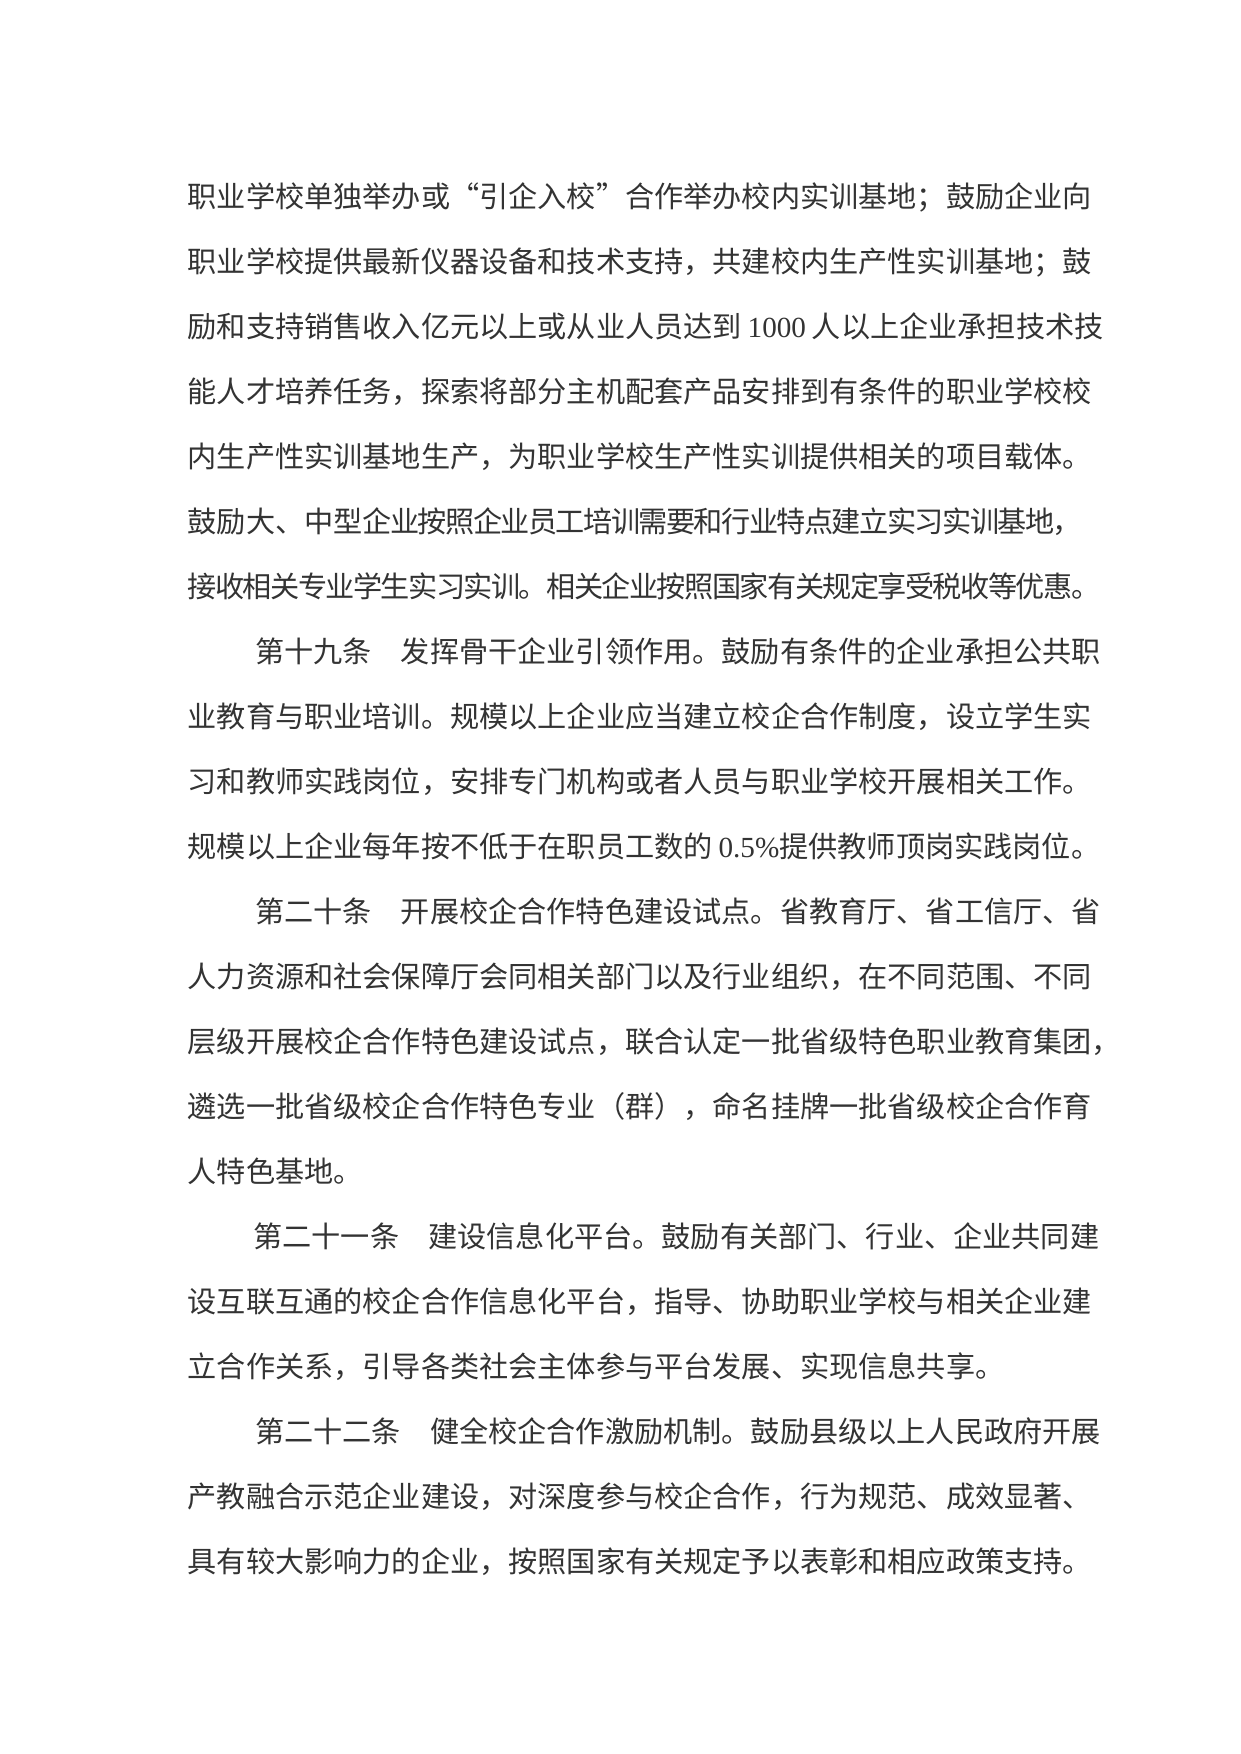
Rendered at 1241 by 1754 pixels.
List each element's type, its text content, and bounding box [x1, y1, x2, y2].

text 第二十条 开展校企合作特色建设试点。省教育厅、省工信厅、省人力资源和社会保障厅会同相关部门以及行业组织，在不同范围、不同层级开展校企合作特色建设试点，联合认定一批省级特色职业教育集团，遴选一批省级校企合作特色专业（群），命名挂牌一批省级校企合作育人特色基地。 [187, 877, 1106, 1202]
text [187, 162, 1106, 617]
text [187, 1397, 1106, 1592]
text 第二十一条 建设信息化平台。鼓励有关部门、行业、企业共同建设互联互通的校企合作信息化平台，指导、协助职业学校与相关企业建立合作关系，引导各类社会主体参与平台发展、实现信息共享。 [187, 1202, 1106, 1397]
text 第十九条 发挥骨干企业引领作用。鼓励有条件的企业承担公共职业教育与职业培训。规模以上企业应当建立校企合作制度，设立学生实习和教师实践岗位，安排专门机构或者人员与职业学校开展相关工作。规模以上企业每年按不低于在职员工数的0.5%提供教师顶岗实践岗位。 [187, 617, 1106, 877]
